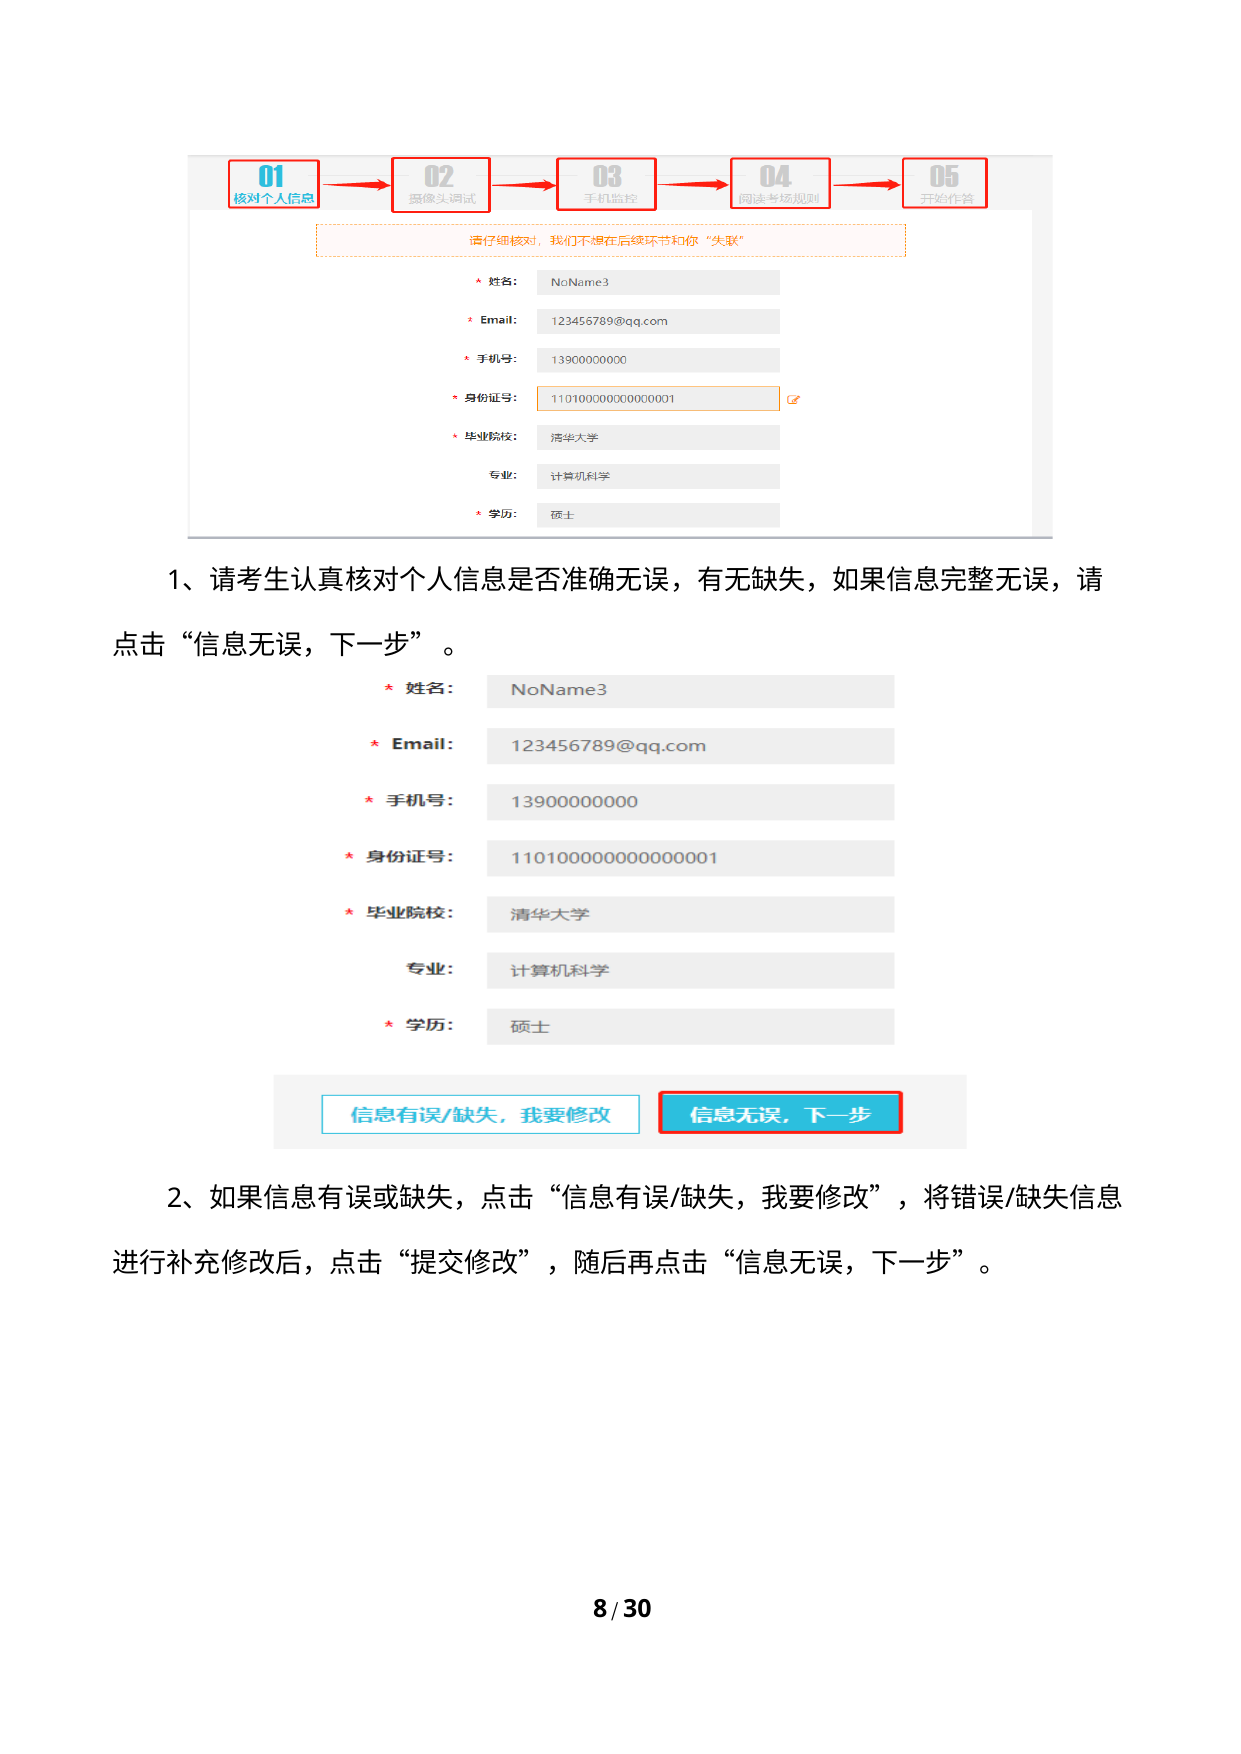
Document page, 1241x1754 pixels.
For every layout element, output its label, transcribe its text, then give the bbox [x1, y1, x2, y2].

text 2、如果信息有误或缺失，点击“信息有误/缺失，我要修改”，将错误/缺失信息进行补充修改后，点击“提交修改”，随后再点击“信息无误，下一步”。 [112, 1163, 1128, 1293]
picture [187, 155, 1053, 539]
picture [273, 675, 967, 1149]
text 1、请考生认真核对个人信息是否准确无误，有无缺失，如果信息完整无误，请点击“信息无误，下一步” 。 [112, 546, 1128, 676]
